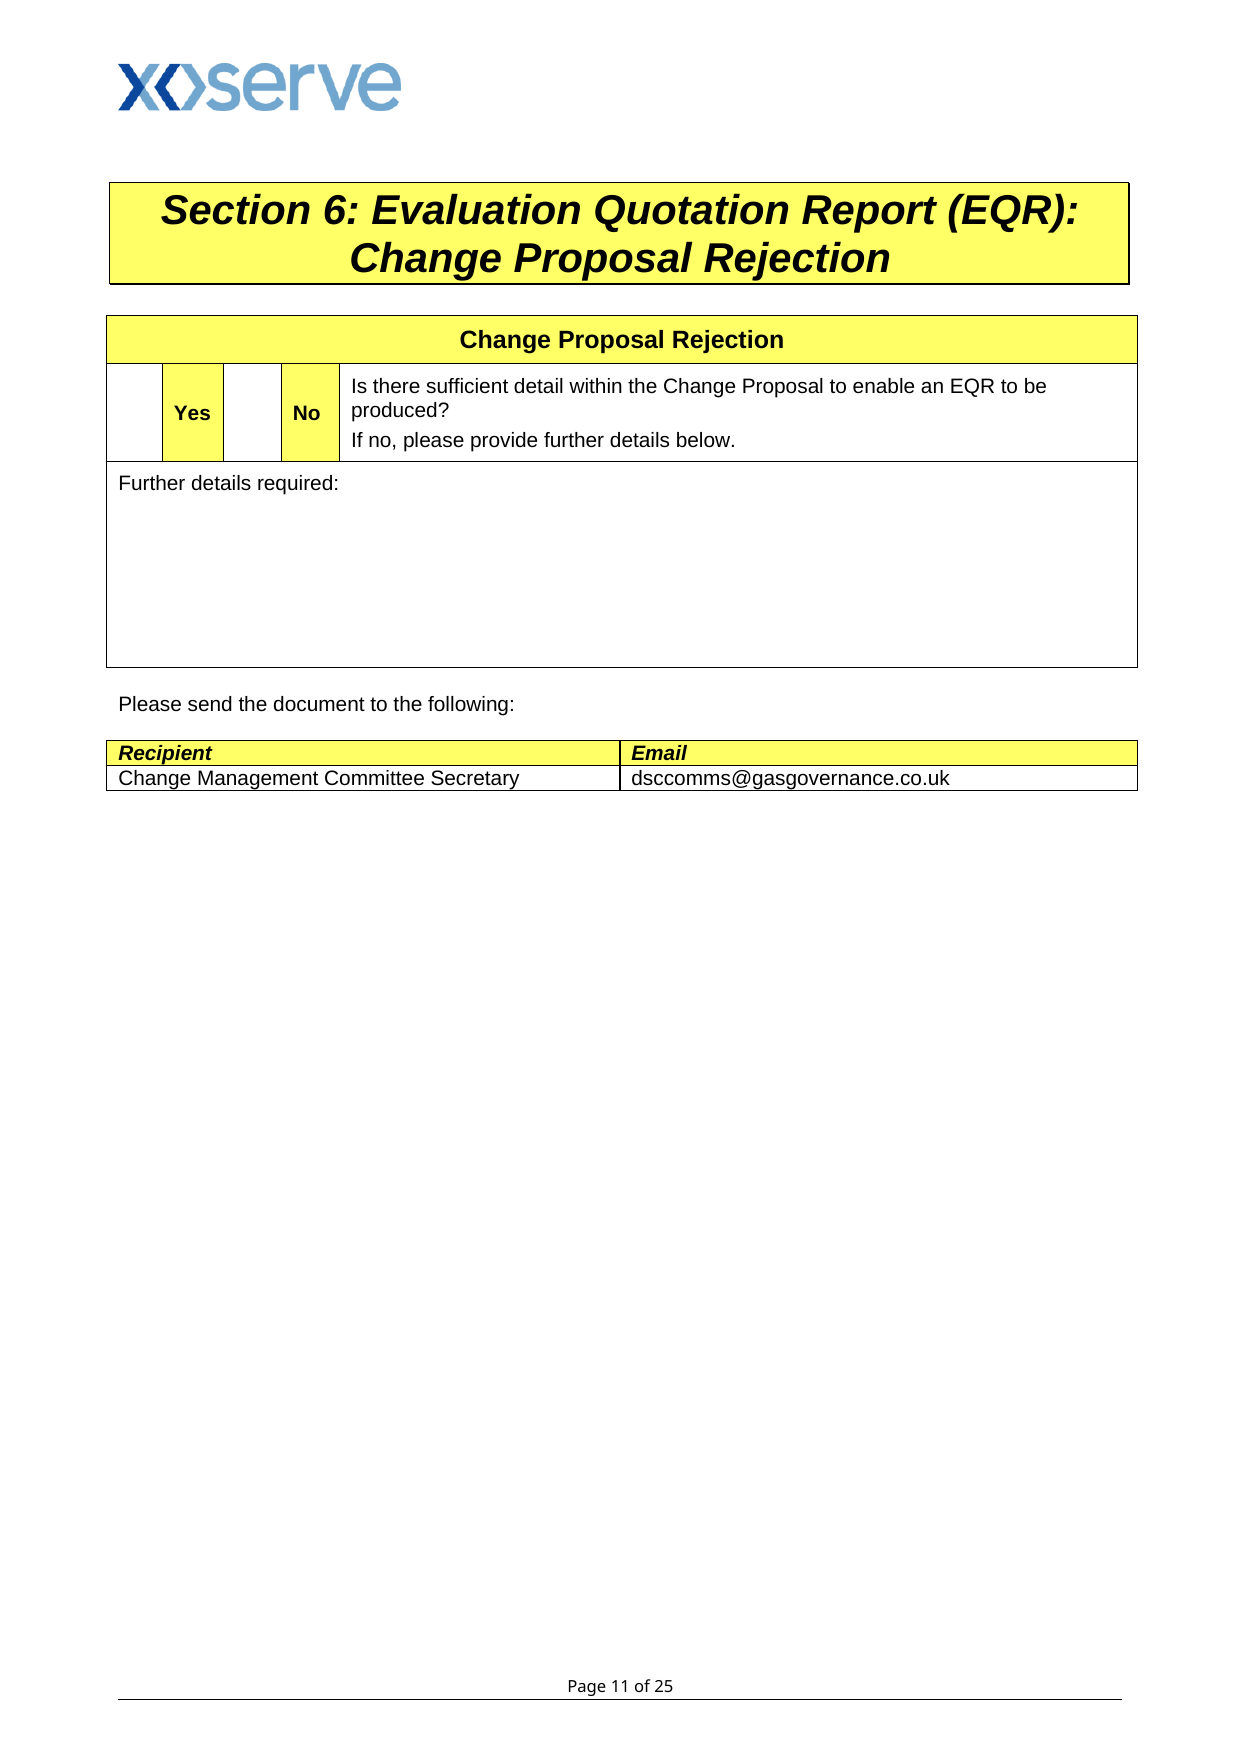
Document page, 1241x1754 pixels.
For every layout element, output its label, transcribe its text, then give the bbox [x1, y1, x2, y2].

table_cell [107, 364, 162, 461]
table_cell [224, 364, 281, 461]
table_cell dsccomms@gasgovernance.co.uk [621, 766, 1137, 790]
table_header Change Proposal Rejection [107, 316, 1137, 363]
table_cell No [282, 364, 339, 461]
table_cell Change Management Committee Secretary [107, 766, 619, 790]
picture [118, 63, 401, 111]
subtitle Section 6: Evaluation Quotation Report (EQR): Change Proposal Rejection [110, 183, 1128, 283]
table_cell Is there sufficient detail within the Change Proposal to enable an EQR to be produced? If no, please provide further details below. [340, 364, 1137, 461]
text Please send the document to the following: [118, 692, 1122, 716]
table_header Email [621, 741, 1137, 765]
table_cell Further details required: [107, 462, 1137, 667]
table_cell Yes [163, 364, 223, 461]
